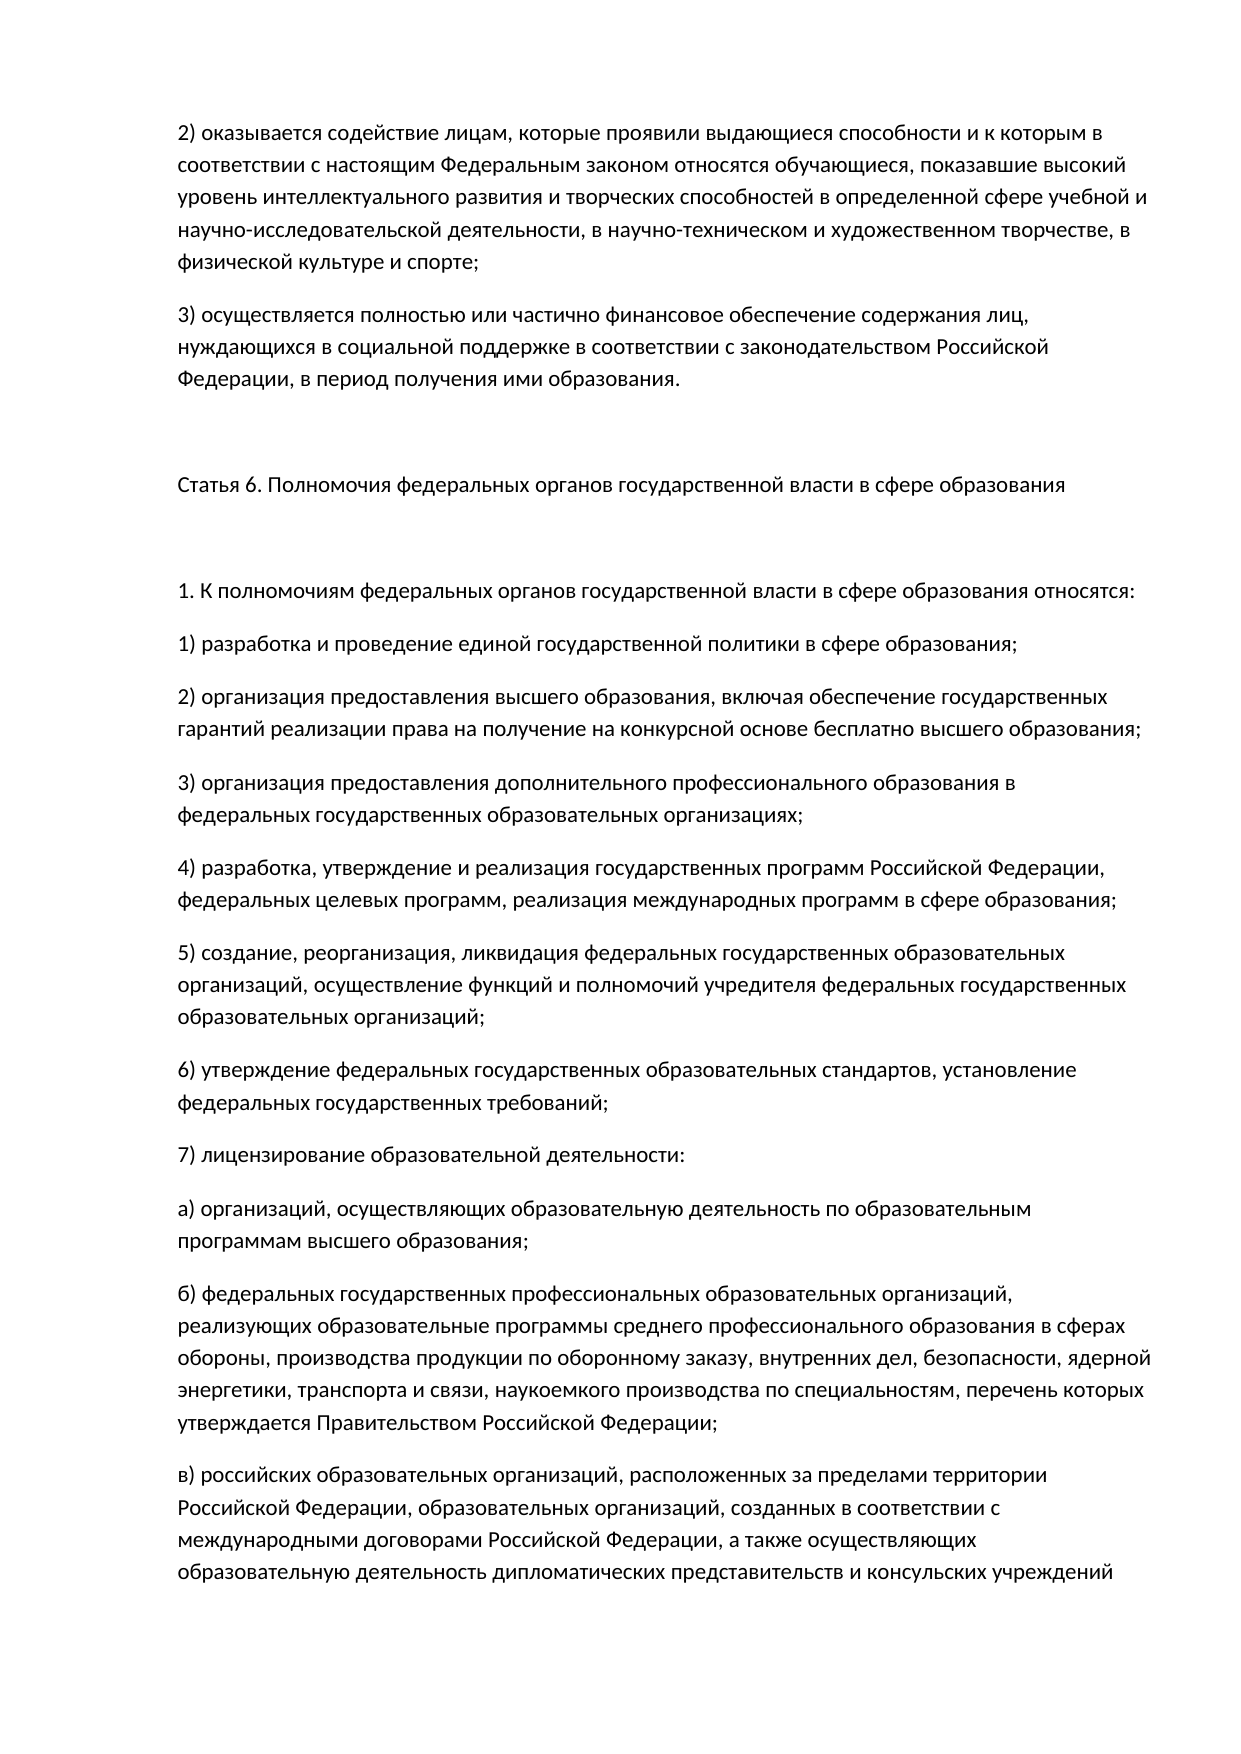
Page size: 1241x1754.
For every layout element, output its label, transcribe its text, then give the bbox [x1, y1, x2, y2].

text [177, 1461, 1152, 1585]
text 6) утверждение федеральных государственных образовательных стандартов, установление федеральных государственных требований; [177, 1055, 1152, 1116]
text 7) лицензирование образовательной деятельности: [177, 1141, 1152, 1169]
text 4) разработка, утверждение и реализация государственных программ Российской Федерации, федеральных целевых программ, реализация международных программ в сфере образования; [177, 853, 1152, 913]
text 2) организация предоставления высшего образования, включая обеспечение государственных гарантий реализации права на получение на конкурсной основе бесплатно высшего образования; [177, 682, 1152, 743]
text а) организаций, осуществляющих образовательную деятельность по образовательным программам высшего образования; [177, 1194, 1152, 1254]
text 1. К полномочиям федеральных органов государственной власти в сфере образования относятся: [177, 576, 1152, 604]
text 3) организация предоставления дополнительного профессионального образования в федеральных государственных образовательных организациях; [177, 768, 1152, 828]
text 3) осуществляется полностью или частично финансовое обеспечение содержания лиц, нуждающихся в социальной поддержке в соответствии с законодательством Российской Федерации, в период получения ими образования. [177, 300, 1152, 392]
text 1) разработка и проведение единой государственной политики в сфере образования; [177, 629, 1152, 657]
text б) федеральных государственных профессиональных образовательных организаций, реализующих образовательные программы среднего профессионального образования в сферах обороны, производства продукции по оборонному заказу, внутренних дел, безопасности, ядерной энергетики, транспорта и связи, наукоемкого производства по специальностям, перечень которых утверждается Правительством Российской Федерации; [177, 1279, 1152, 1436]
text 2) оказывается содействие лицам, которые проявили выдающиеся способности и к которым в соответствии с настоящим Федеральным законом относятся обучающиеся, показавшие высокий уровень интеллектуального развития и творческих способностей в определенной сфере учебной и научно-исследовательской деятельности, в научно-техническом и художественном творчестве, в физической культуре и спорте; [177, 118, 1152, 275]
text 5) создание, реорганизация, ликвидация федеральных государственных образовательных организаций, осуществление функций и полномочий учредителя федеральных государственных образовательных организаций; [177, 938, 1152, 1030]
text Статья 6. Полномочия федеральных органов государственной власти в сфере образования [177, 470, 1152, 498]
